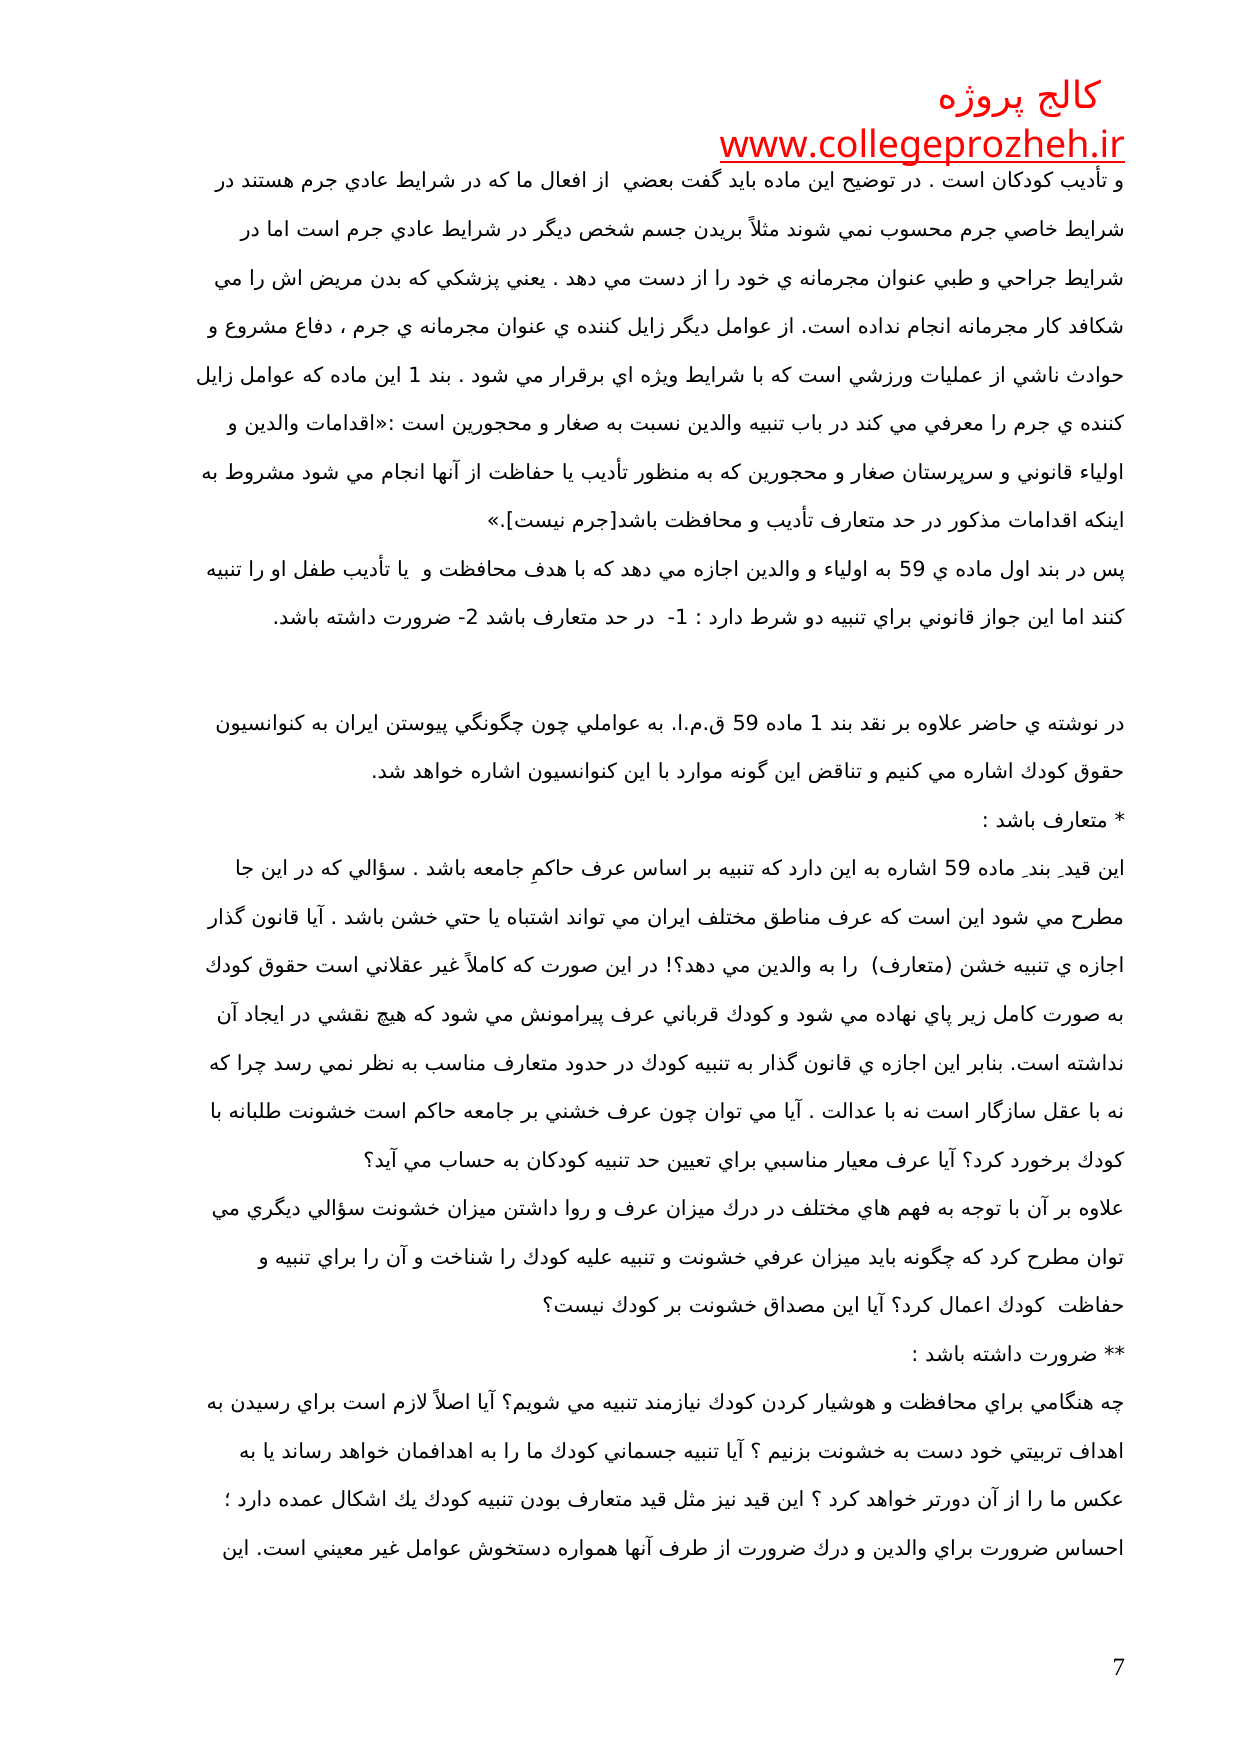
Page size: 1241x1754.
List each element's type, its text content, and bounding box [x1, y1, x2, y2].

text ** ضرورت داشته باشد : [187, 1342, 1125, 1366]
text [187, 1390, 1125, 1560]
text اين قيد ِ بند ِ ماده 59 اشاره به اين دارد كه تنبيه بر اساس عرف حاكمِ جامعه باشد . سؤالي كه در اين جا مطرح مي شود اين است كه عرف مناطق مختلف ايران مي تواند اشتباه يا حتي خشن باشد . آيا قانون گذار اجازه ي تنبيه خشن (متعارف) را به والدين مي دهد؟! در اين صورت كه كاملاً غير عقلاني است حقوق كودك به صورت كامل زير پاي نهاده مي شود و كودك قرباني عرف پيرامونش مي شود كه هيچ نقشي در ايجاد آن نداشته است. بنابر اين اجازه ي قانون گذار به تنبيه كودك در حدود متعارف مناسب به نظر نمي رسد چرا كه نه با عقل سازگار است نه با عدالت . آيا مي توان چون عرف خشني بر جامعه حاكم است خشونت طلبانه با كودك برخورد كرد؟ آيا عرف معيار مناسبي براي تعيين حد تنبيه كودكان به حساب مي آيد؟ [187, 856, 1125, 1172]
text در نوشته ي حاضر علاوه بر نقد بند 1 ماده 59 ق.م.ا. به عواملي چون چگونگي پيوستن ايران به كنوانسيون حقوق كودك اشاره مي كنيم و تناقض اين گونه موارد با اين كنوانسيون اشاره خواهد شد. [187, 711, 1125, 783]
text * متعارف باشد : [187, 808, 1125, 832]
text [187, 168, 1125, 532]
text پس در بند اول ماده ي 59 به اولياء و والدين اجازه مي دهد كه با هدف محافظت و يا تأديب طفل او را تنبيه كنند اما اين جواز قانوني براي تنبيه دو شرط دارد : 1- در حد متعارف باشد 2- ضرورت داشته باشد. [187, 557, 1125, 629]
text علاوه بر آن با توجه به فهم هاي مختلف در درك ميزان عرف و روا داشتن ميزان خشونت سؤالي ديگري مي توان مطرح كرد كه چگونه بايد ميزان عرفي خشونت و تنبيه عليه كودك را شناخت و آن را براي تنبيه و حفاظت كودك اعمال كرد؟ آيا اين مصداق خشونت بر كودك نيست؟ [187, 1196, 1125, 1317]
